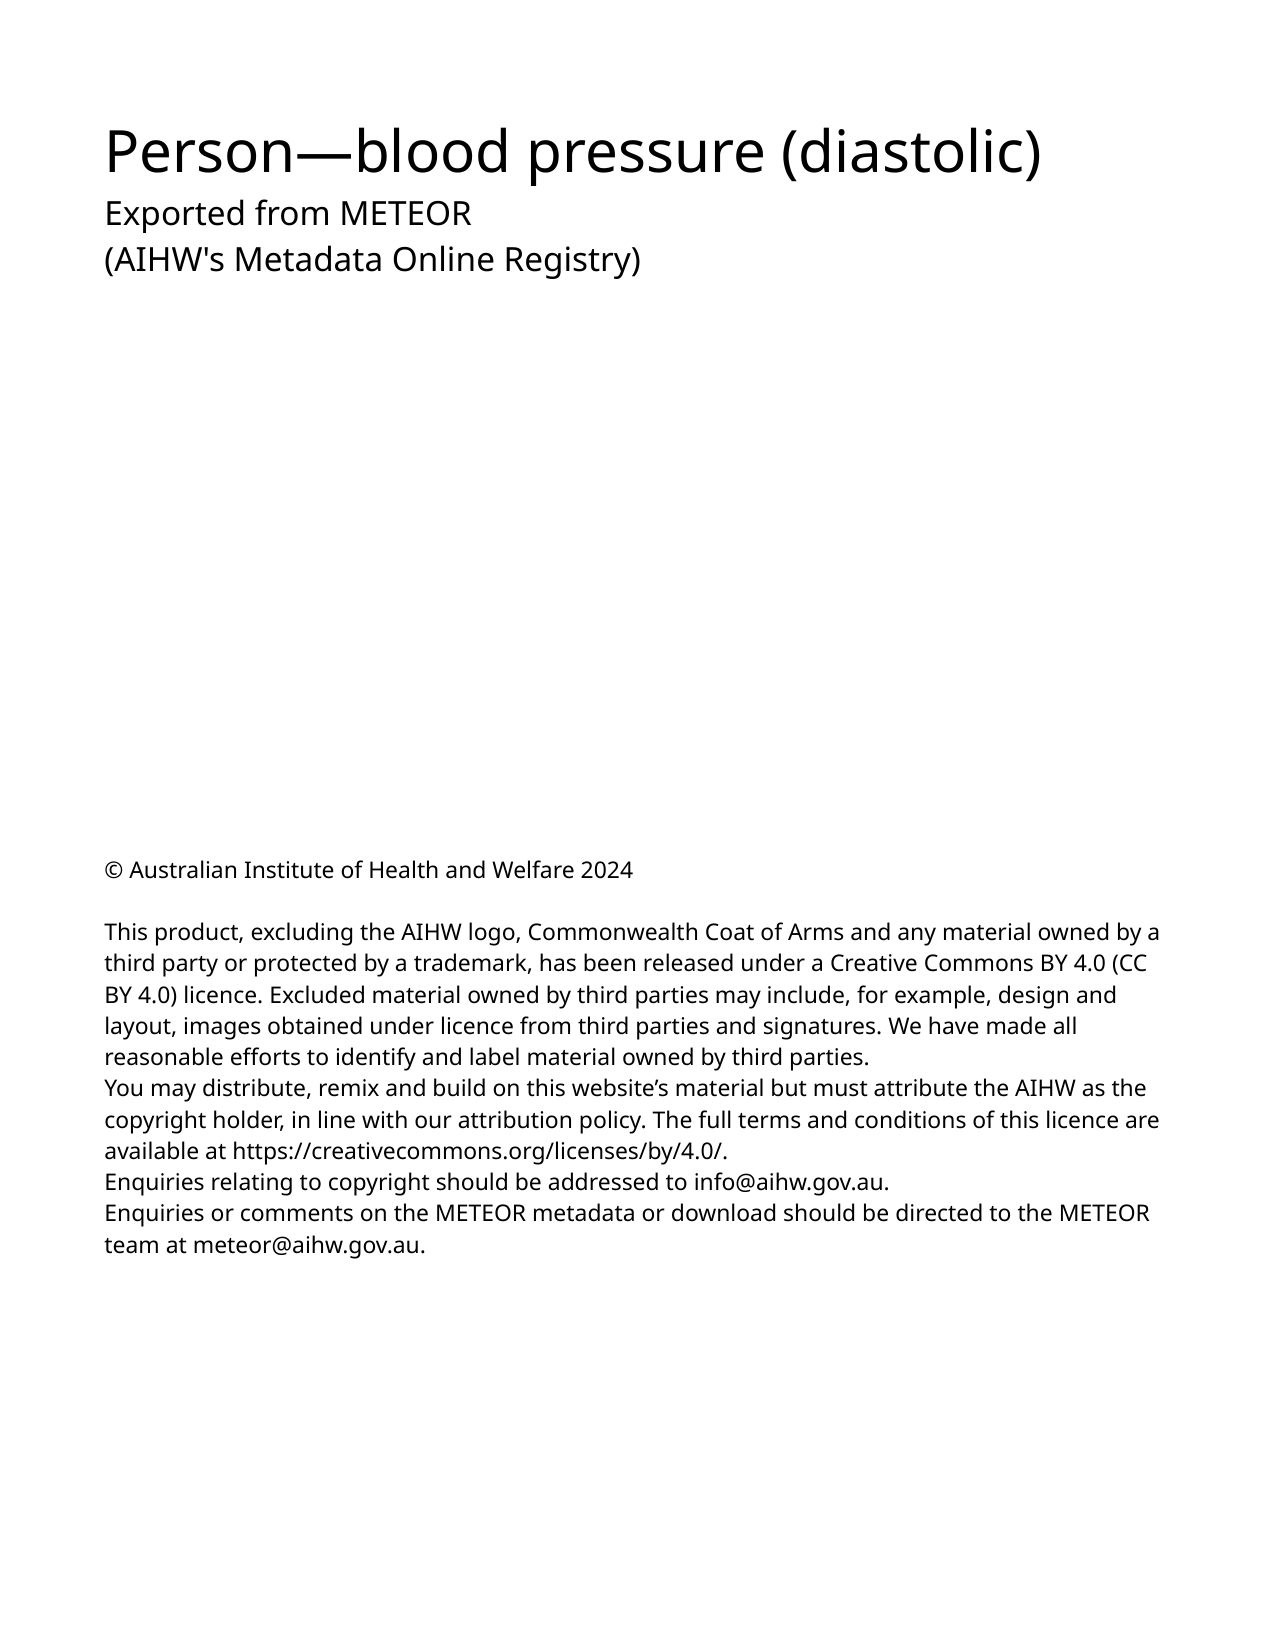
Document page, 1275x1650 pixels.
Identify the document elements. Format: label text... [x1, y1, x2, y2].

subtitle (AIHW's Metadata Online Registry) [104, 235, 1171, 281]
text Enquiries or comments on the METEOR metadata or download should be directed to the METEOR team at meteor@aihw.gov.au. [104, 1197, 1171, 1260]
text You may distribute, remix and build on this website’s material but must attribute the AIHW as the copyright holder, in line with our attribution policy. The full terms and conditions of this licence are available at https://creativecommons.org/licenses/by/4.0/. [104, 1072, 1171, 1166]
text Enquiries relating to copyright should be addressed to info@aihw.gov.au. [104, 1166, 1171, 1197]
subtitle Exported from METEOR [104, 190, 1171, 235]
title Person—blood pressure (diastolic) [104, 110, 1171, 190]
text This product, excluding the AIHW logo, Commonwealth Coat of Arms and any material owned by a third party or protected by a trademark, has been released under a Creative Commons BY 4.0 (CC BY 4.0) licence. Excluded material owned by third parties may include, for example, design and layout, images obtained under licence from third parties and signatures. We have made all reasonable efforts to identify and label material owned by third parties. [104, 916, 1171, 1072]
text © Australian Institute of Health and Welfare 2024 [104, 854, 1171, 885]
